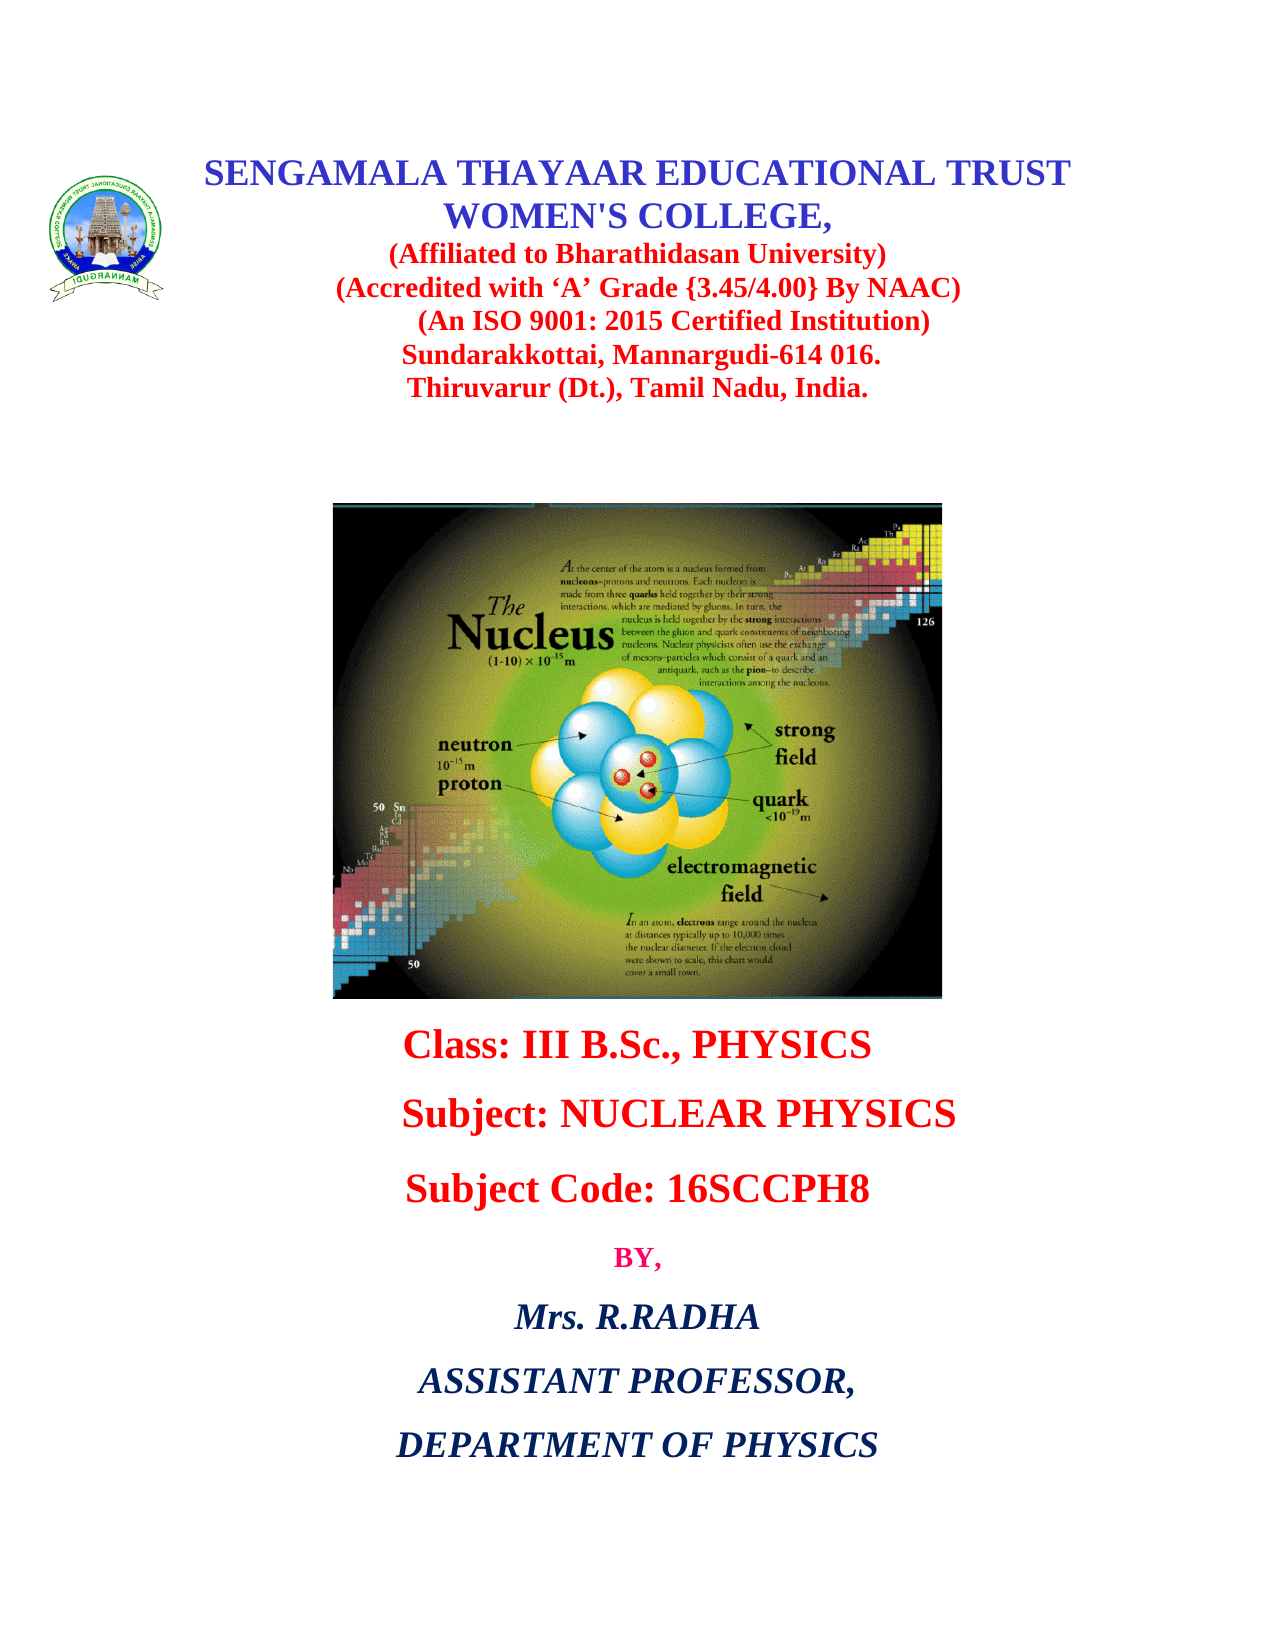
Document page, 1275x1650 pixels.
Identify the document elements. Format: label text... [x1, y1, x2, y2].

text BY, [150, 1240, 1125, 1273]
text SENGAMALA THAYAAR EDUCATIONAL TRUST WOMEN'S COLLEGE, [150, 150, 1125, 236]
text (An ISO 9001: 2015 Certified Institution) [150, 303, 1125, 337]
text Class: III B.Sc., PHYSICS [150, 1019, 1125, 1067]
text (Accredited with ‘A’ Grade {3.45/4.00} By NAAC) [150, 270, 1125, 303]
text Sundarakkottai, Mannargudi-614 016. [150, 337, 1125, 370]
picture [32, 171, 150, 305]
text Thiruvarur (Dt.), Tamil Nadu, India. [150, 370, 1125, 404]
text Mrs. R.RADHA [150, 1294, 1125, 1337]
text (Affiliated to Bharathidasan University) [150, 236, 1125, 270]
text DEPARTMENT OF PHYSICS [150, 1422, 1125, 1465]
text Subject Code: 16SCCPH8 [150, 1164, 1125, 1212]
text Subject: NUCLEAR PHYSICS [150, 1088, 1125, 1136]
text ASSISTANT PROFESSOR, [150, 1358, 1125, 1401]
picture [332, 503, 943, 999]
